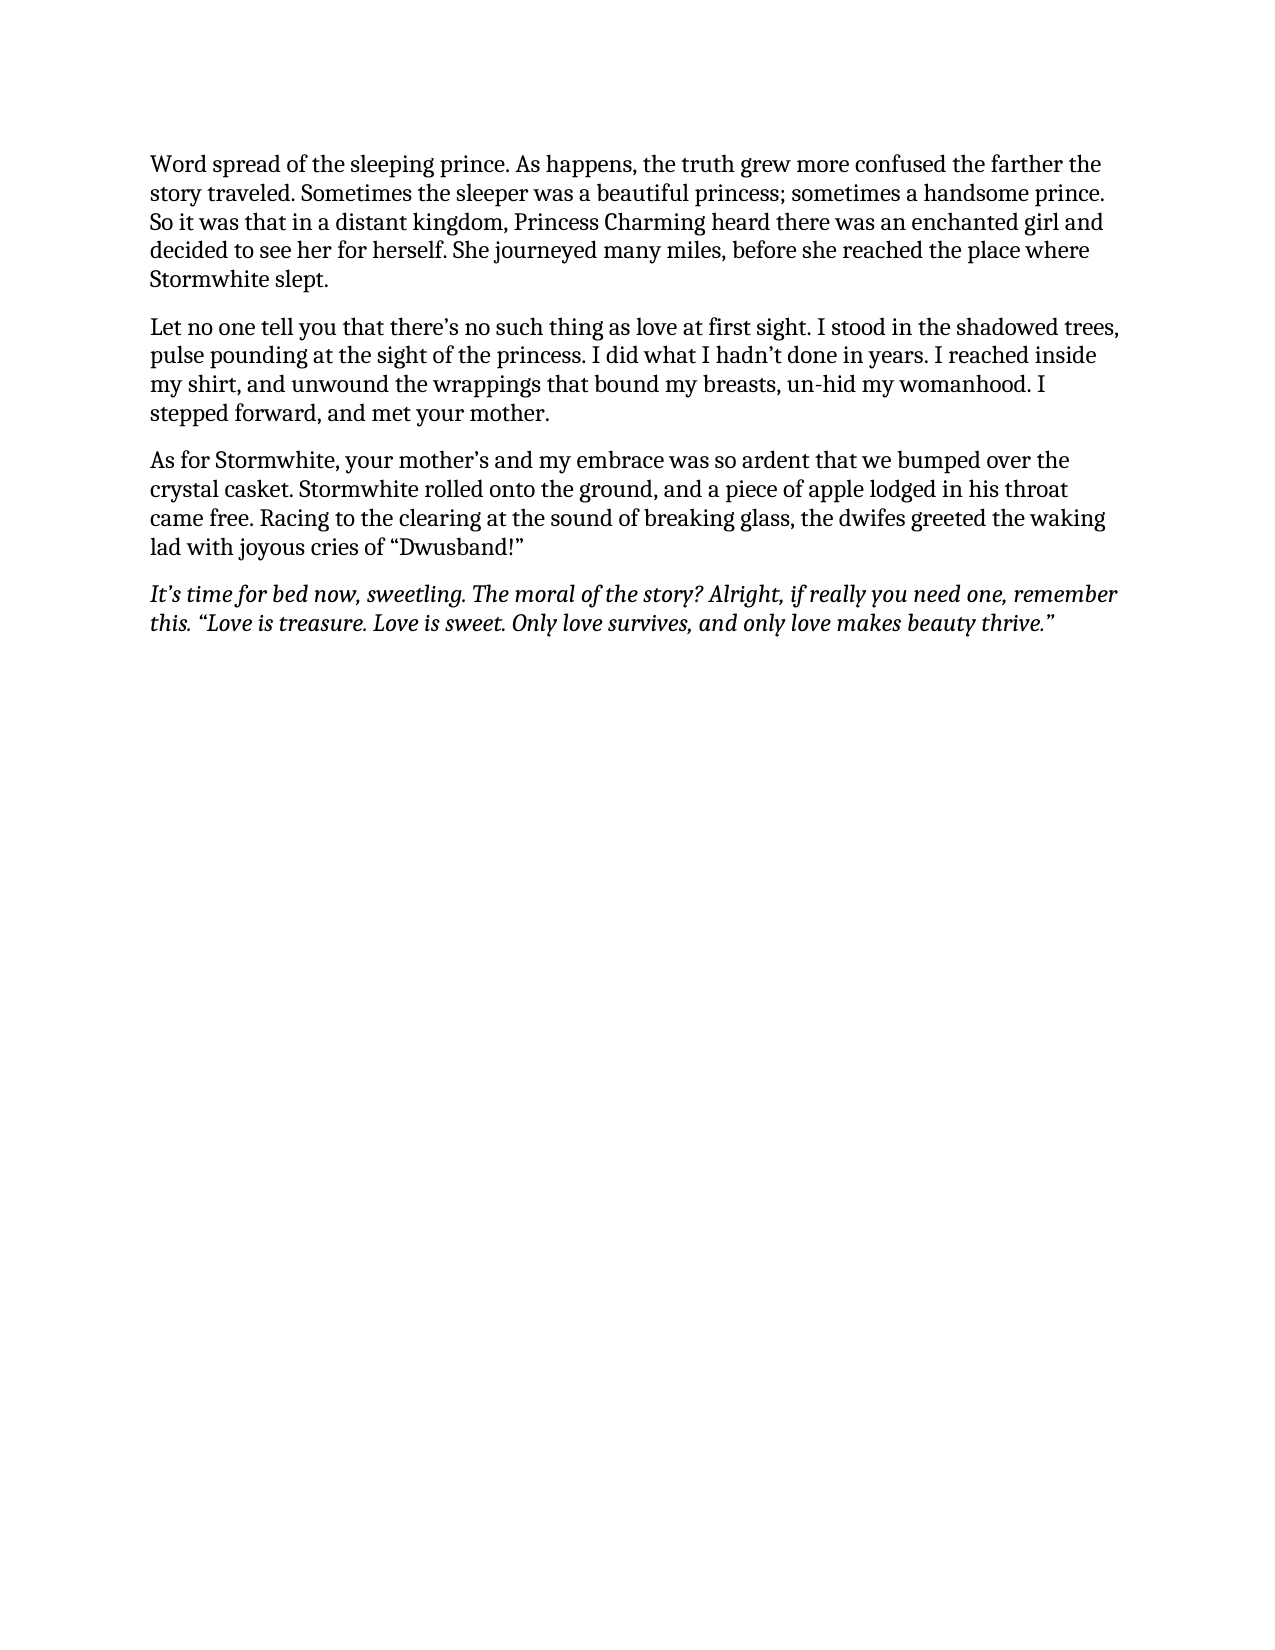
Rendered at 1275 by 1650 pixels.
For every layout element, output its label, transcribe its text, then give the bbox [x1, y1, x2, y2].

text It’s time for bed now, sweetling. The moral of the story? Alright, if really you need one, remember this. “Love is treasure. Love is sweet. Only love survives, and only love makes beauty thrive.” [150, 580, 1125, 637]
text Let no one tell you that there’s no such thing as love at first sight. I stood in the shadowed trees, pulse pounding at the sight of the princess. I did what I hadn’t done in years. I reached inside my shirt, and unwound the wrappings that bound my breasts, un-hid my womanhood. I stepped forward, and met your mother. [150, 312, 1125, 427]
text Word spread of the sleeping prince. As happens, the truth grew more confused the farther the story traveled. Sometimes the sleeper was a beautiful princess; sometimes a handsome prince. So it was that in a distant kingdom, Princess Charming heard there was an enchanted girl and decided to see her for herself. She journeyed many miles, before she reached the place where Stormwhite slept. [150, 150, 1125, 294]
text As for Stormwhite, your mother’s and my embrace was so ardent that we bumped over the crystal casket. Stormwhite rolled onto the ground, and a piece of apple lodged in his throat came free. Racing to the clearing at the sound of breaking glass, the dwifes greeted the waking lad with joyous cries of “Dwusband!” [150, 446, 1125, 561]
